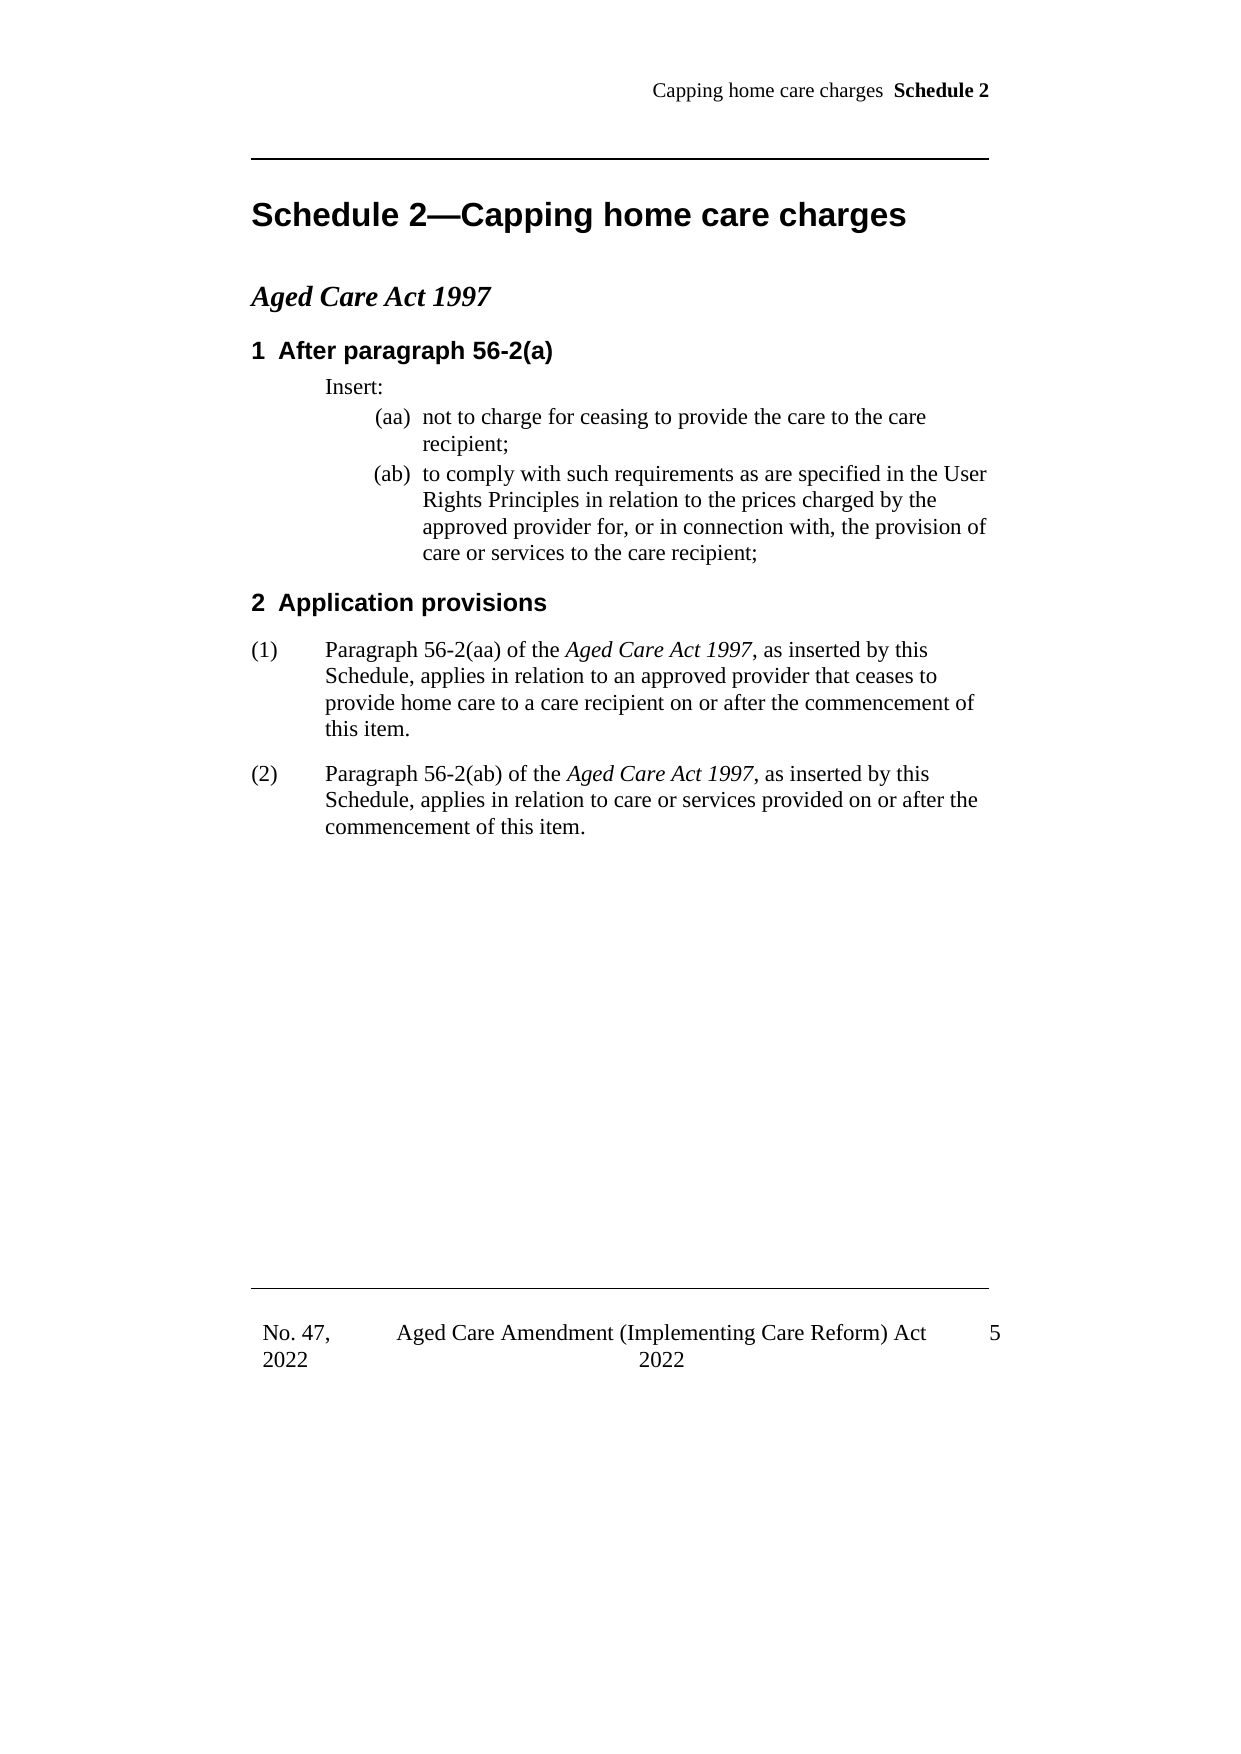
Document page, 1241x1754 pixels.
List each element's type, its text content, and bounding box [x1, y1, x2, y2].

text (ab) to comply with such requirements as are specified in the User Rights Principles in relation to the prices charged by the approved provider for, or in connection with, the provision of care or services to the care recipient; [251, 460, 989, 566]
text 1 After paragraph 56-2(a) [251, 336, 989, 364]
text Schedule 2—Capping home care charges [251, 195, 989, 233]
text 2 Application provisions [251, 588, 989, 617]
text (2) Paragraph 56-2(ab) of the Aged Care Act 1997, as inserted by this Schedule, applies in relation to care or services provided on or after the commencement of this item. [251, 760, 989, 839]
text (1) Paragraph 56-2(aa) of the Aged Care Act 1997, as inserted by this Schedule, applies in relation to an approved provider that ceases to provide home care to a care recipient on or after the commencement of this item. [251, 636, 989, 741]
text Insert: [325, 373, 989, 399]
text Aged Care Act 1997 [251, 279, 989, 313]
text (aa) not to charge for ceasing to provide the care to the care recipient; [251, 403, 989, 456]
